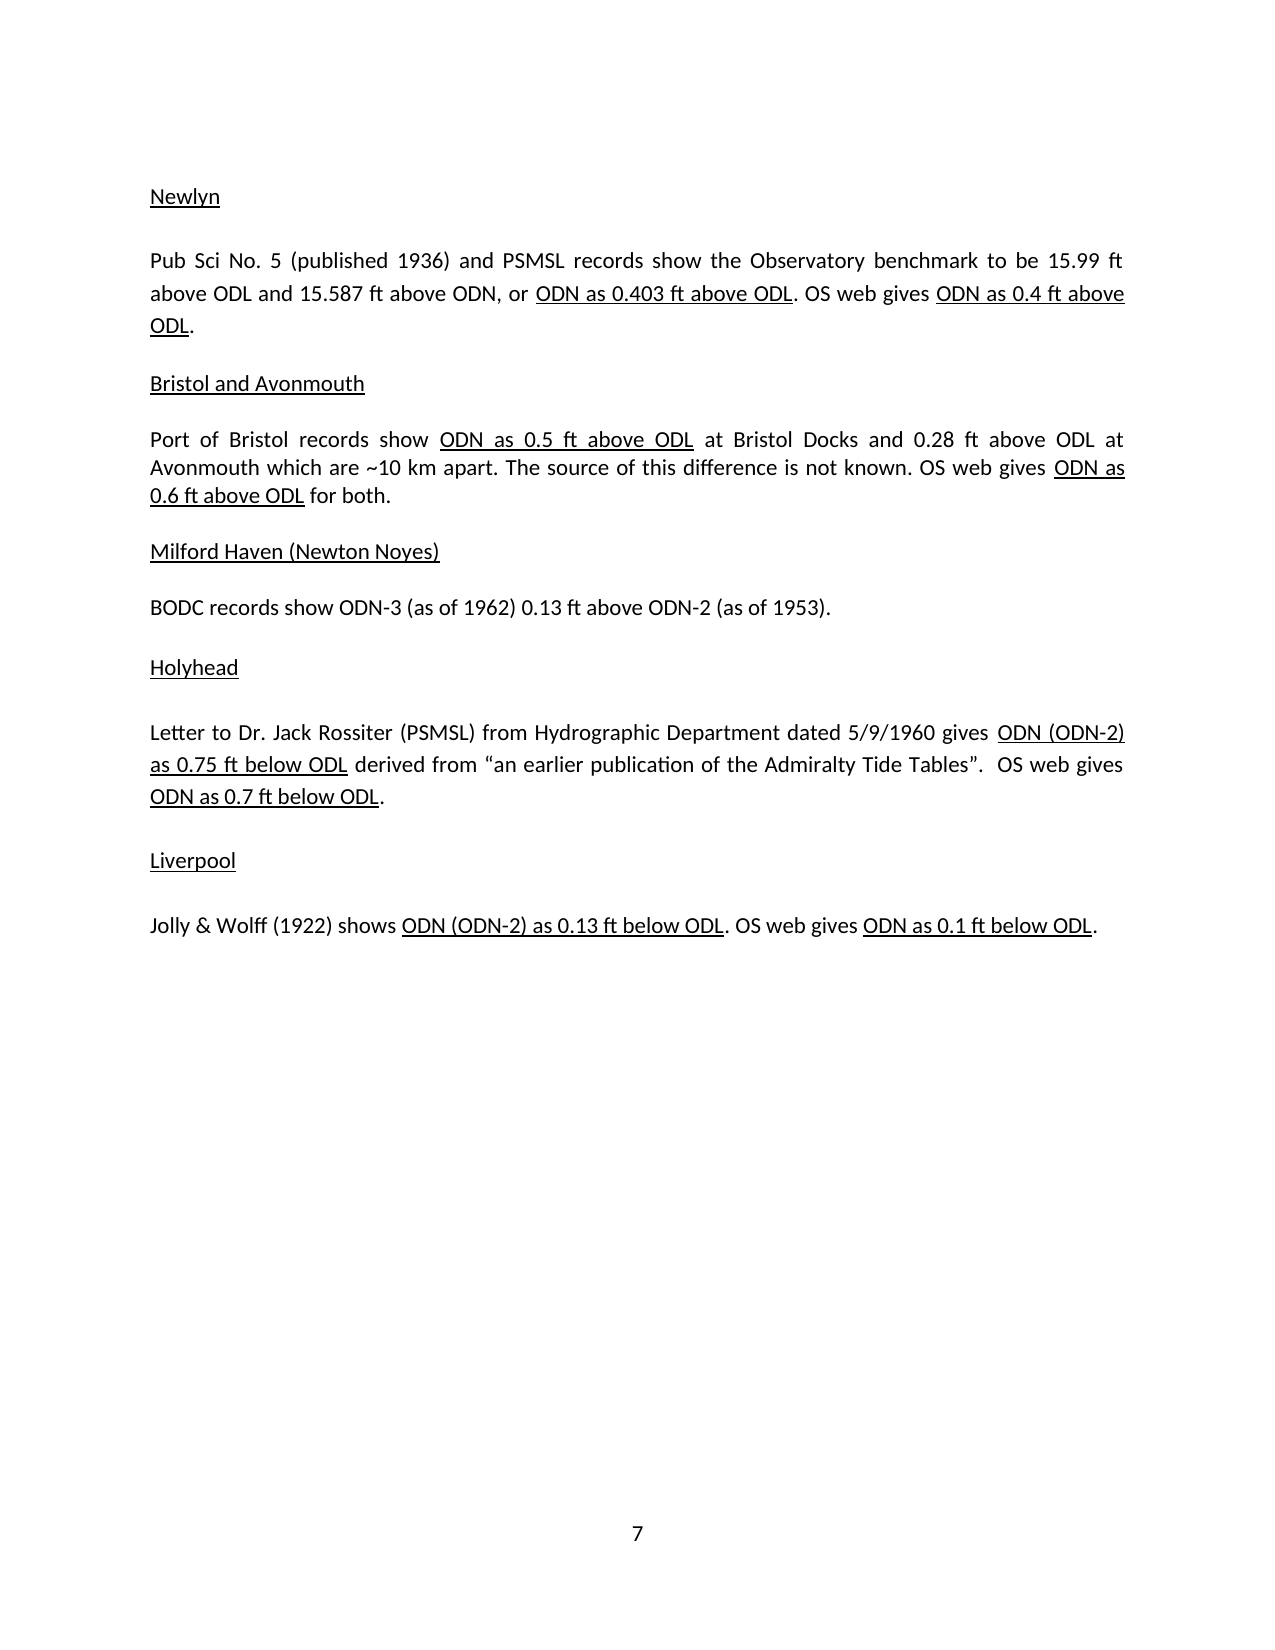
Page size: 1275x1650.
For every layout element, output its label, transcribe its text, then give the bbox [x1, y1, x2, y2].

text Pub Sci No. 5 (published 1936) and PSMSL records show the Observatory benchmark to be 15.99 ft above ODL and 15.587 ft above ODN, or ODN as 0.403 ft above ODL. OS web gives ODN as 0.4 ft above ODL. [150, 247, 1125, 339]
text Port of Bristol records show ODN as 0.5 ft above ODL at Bristol Docks and 0.28 ft above ODL at Avonmouth which are ~10 km apart. The source of this difference is not known. OS web gives ODN as 0.6 ft above ODL for both. [150, 425, 1125, 509]
text Jolly & Wolff (1922) shows ODN (ODN-2) as 0.13 ft below ODL. OS web gives ODN as 0.1 ft below ODL. [150, 911, 1125, 939]
text Liverpool [150, 847, 1125, 874]
text Milford Haven (Newton Noyes) [150, 537, 1125, 565]
text Newlyn [150, 182, 1125, 210]
text Bristol and Avonmouth [150, 369, 1125, 397]
text Letter to Dr. Jack Rossiter (PSMSL) from Hydrographic Department dated 5/9/1960 gives ODN (ODN-2) as 0.75 ft below ODL derived from “an earlier publication of the Admiralty Tide Tables”. OS web gives ODN as 0.7 ft below ODL. [150, 718, 1125, 810]
text BODC records show ODN-3 (as of 1962) 0.13 ft above ODN-2 (as of 1953). [150, 593, 1125, 621]
text Holyhead [150, 653, 1125, 681]
